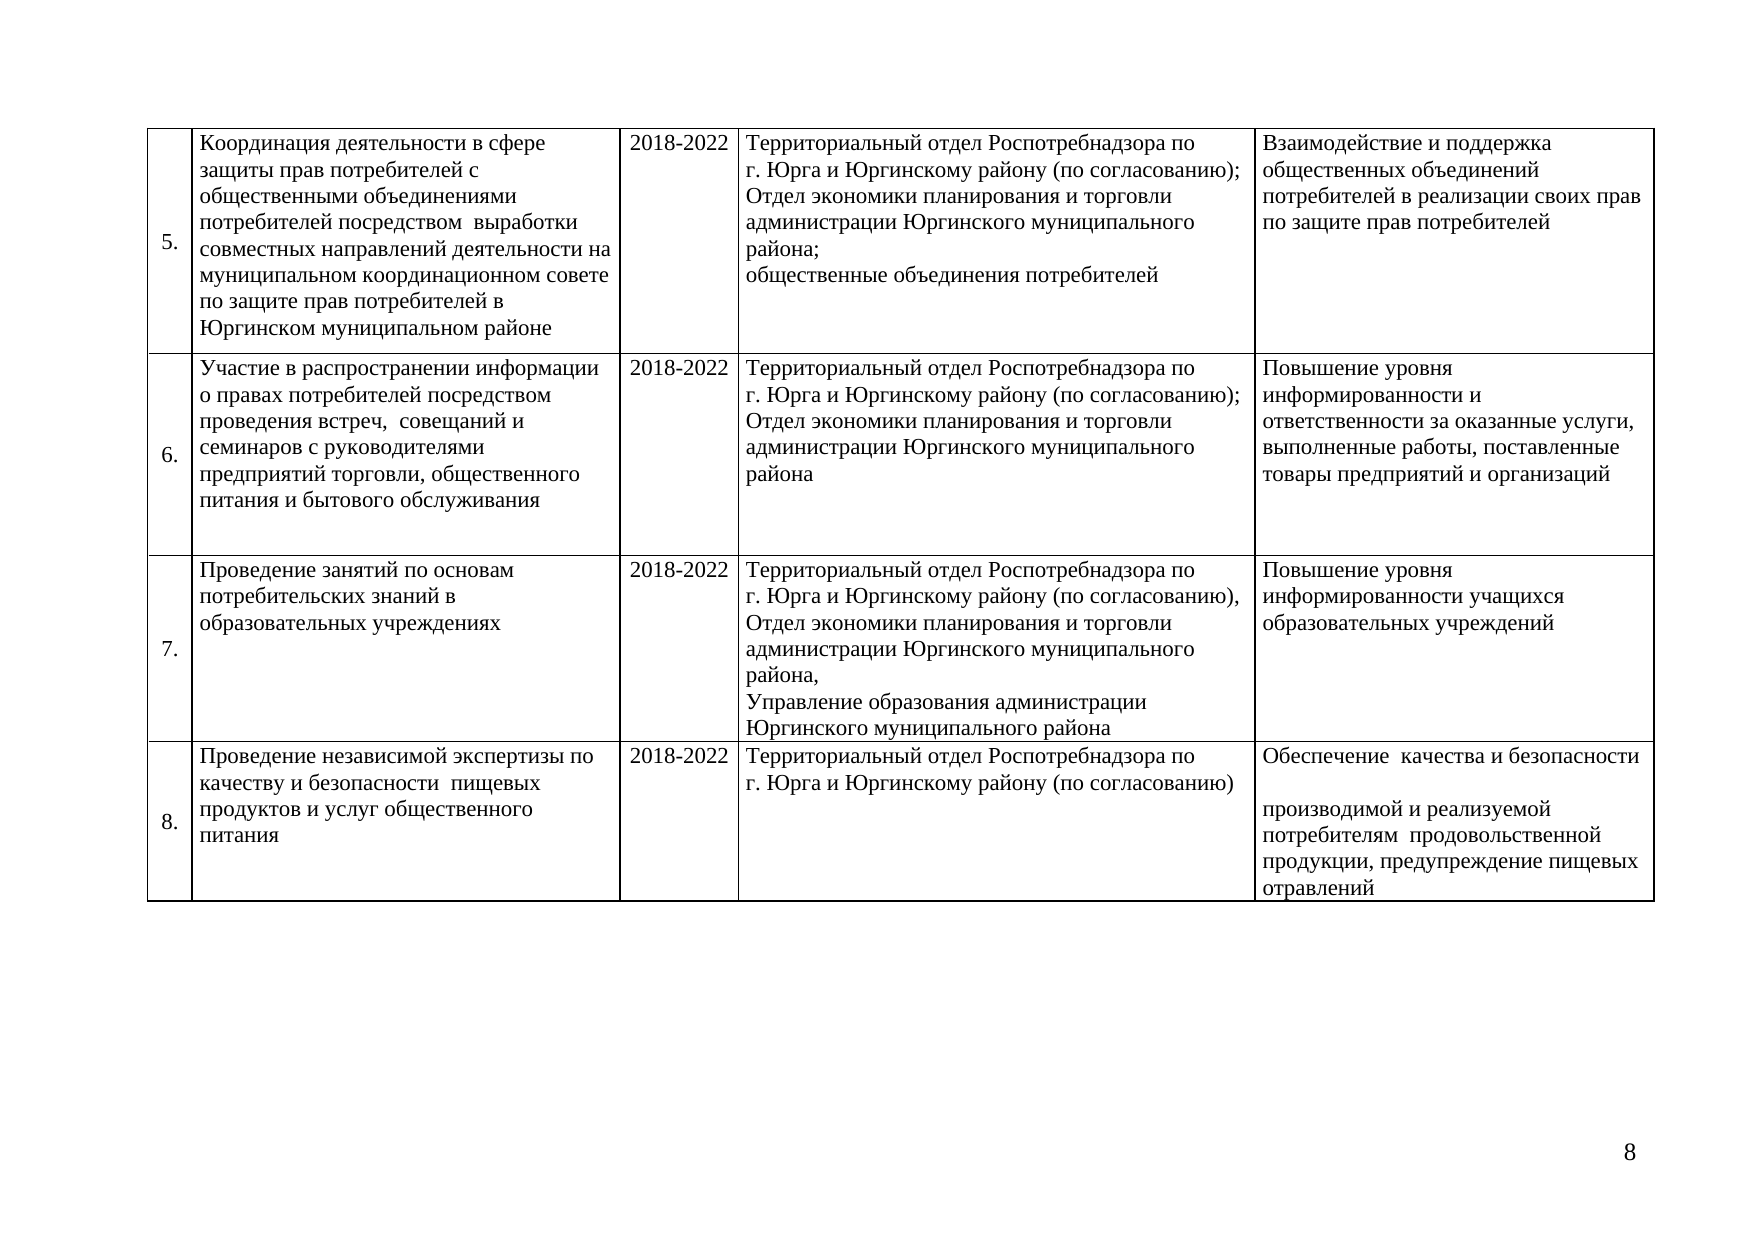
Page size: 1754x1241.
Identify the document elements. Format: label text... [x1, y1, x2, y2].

table_cell Территориальный отдел Роспотребнадзора по г. Юрга и Юргинскому району (по согласованию) [739, 742, 1254, 900]
table_cell Проведение независимой экспертизы по качеству и безопасности пищевых продуктов и услуг общественного питания [193, 742, 619, 900]
table_cell 2018-2022 [621, 354, 738, 554]
table_cell Повышение уровня информированности учащихся образовательных учреждений [1256, 556, 1653, 741]
table_cell 2018-2022 [621, 129, 738, 353]
table_cell Территориальный отдел Роспотребнадзора по г. Юрга и Юргинскому району (по согласованию); Отдел экономики планирования и торговли администрации Юргинского муниципального района [739, 354, 1254, 554]
table_cell 7. [148, 556, 191, 741]
table_cell Участие в распространении информации о правах потребителей посредством проведения встреч, совещаний и семинаров с руководителями предприятий торговли, общественного питания и бытового обслуживания [193, 354, 619, 554]
table_cell 2018-2022 [621, 742, 738, 900]
table_cell Взаимодействие и поддержка общественных объединений потребителей в реализации своих прав по защите прав потребителей [1256, 129, 1653, 353]
table_cell Координация деятельности в сфере защиты прав потребителей с общественными объединениями потребителей посредством выработки совместных направлений деятельности на муниципальном координационном совете по защите прав потребителей в Юргинском муниципальном районе [193, 129, 619, 353]
table_cell 5. [148, 129, 191, 353]
table_cell Территориальный отдел Роспотребнадзора по г. Юрга и Юргинскому району (по согласованию); Отдел экономики планирования и торговли администрации Юргинского муниципального района; общественные объединения потребителей [739, 129, 1254, 353]
table_cell Проведение занятий по основам потребительских знаний в образовательных учреждениях [193, 556, 619, 741]
table_cell Обеспечение качества и безопасности производимой и реализуемой потребителям продовольственной продукции, предупреждение пищевых отравлений [1256, 742, 1653, 900]
table_cell 8. [148, 742, 191, 900]
table_cell 6. [148, 354, 191, 554]
table_cell Территориальный отдел Роспотребнадзора по г. Юрга и Юргинскому району (по согласованию), Отдел экономики планирования и торговли администрации Юргинского муниципального района, Управление образования администрации Юргинского муниципального района [739, 556, 1254, 741]
table_cell 2018-2022 [621, 556, 738, 741]
table_cell Повышение уровня информированности и ответственности за оказанные услуги, выполненные работы, поставленные товары предприятий и организаций [1256, 354, 1653, 554]
